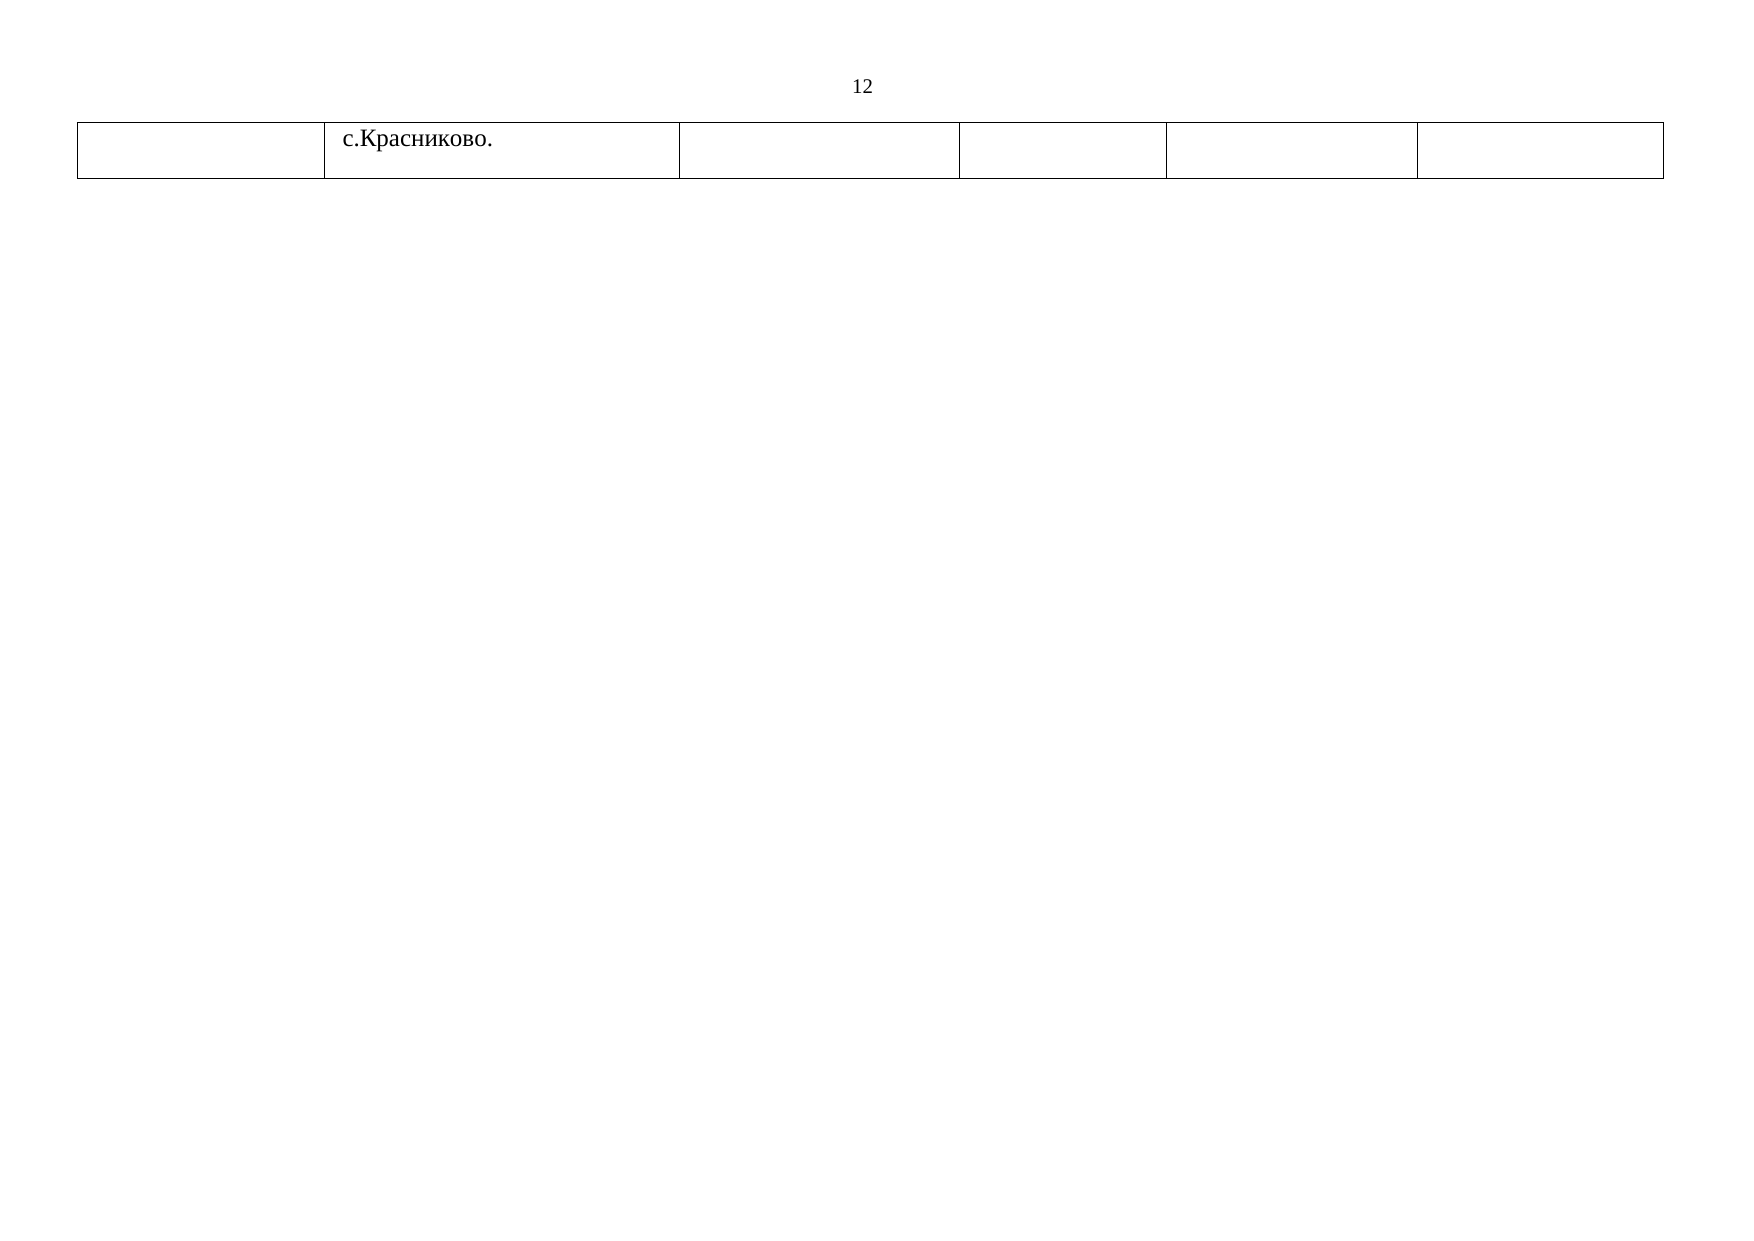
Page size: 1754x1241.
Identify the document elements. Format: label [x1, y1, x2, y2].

table_cell [1418, 123, 1663, 178]
table_cell [1167, 123, 1417, 178]
table_cell [960, 123, 1166, 178]
table_cell [680, 123, 959, 178]
